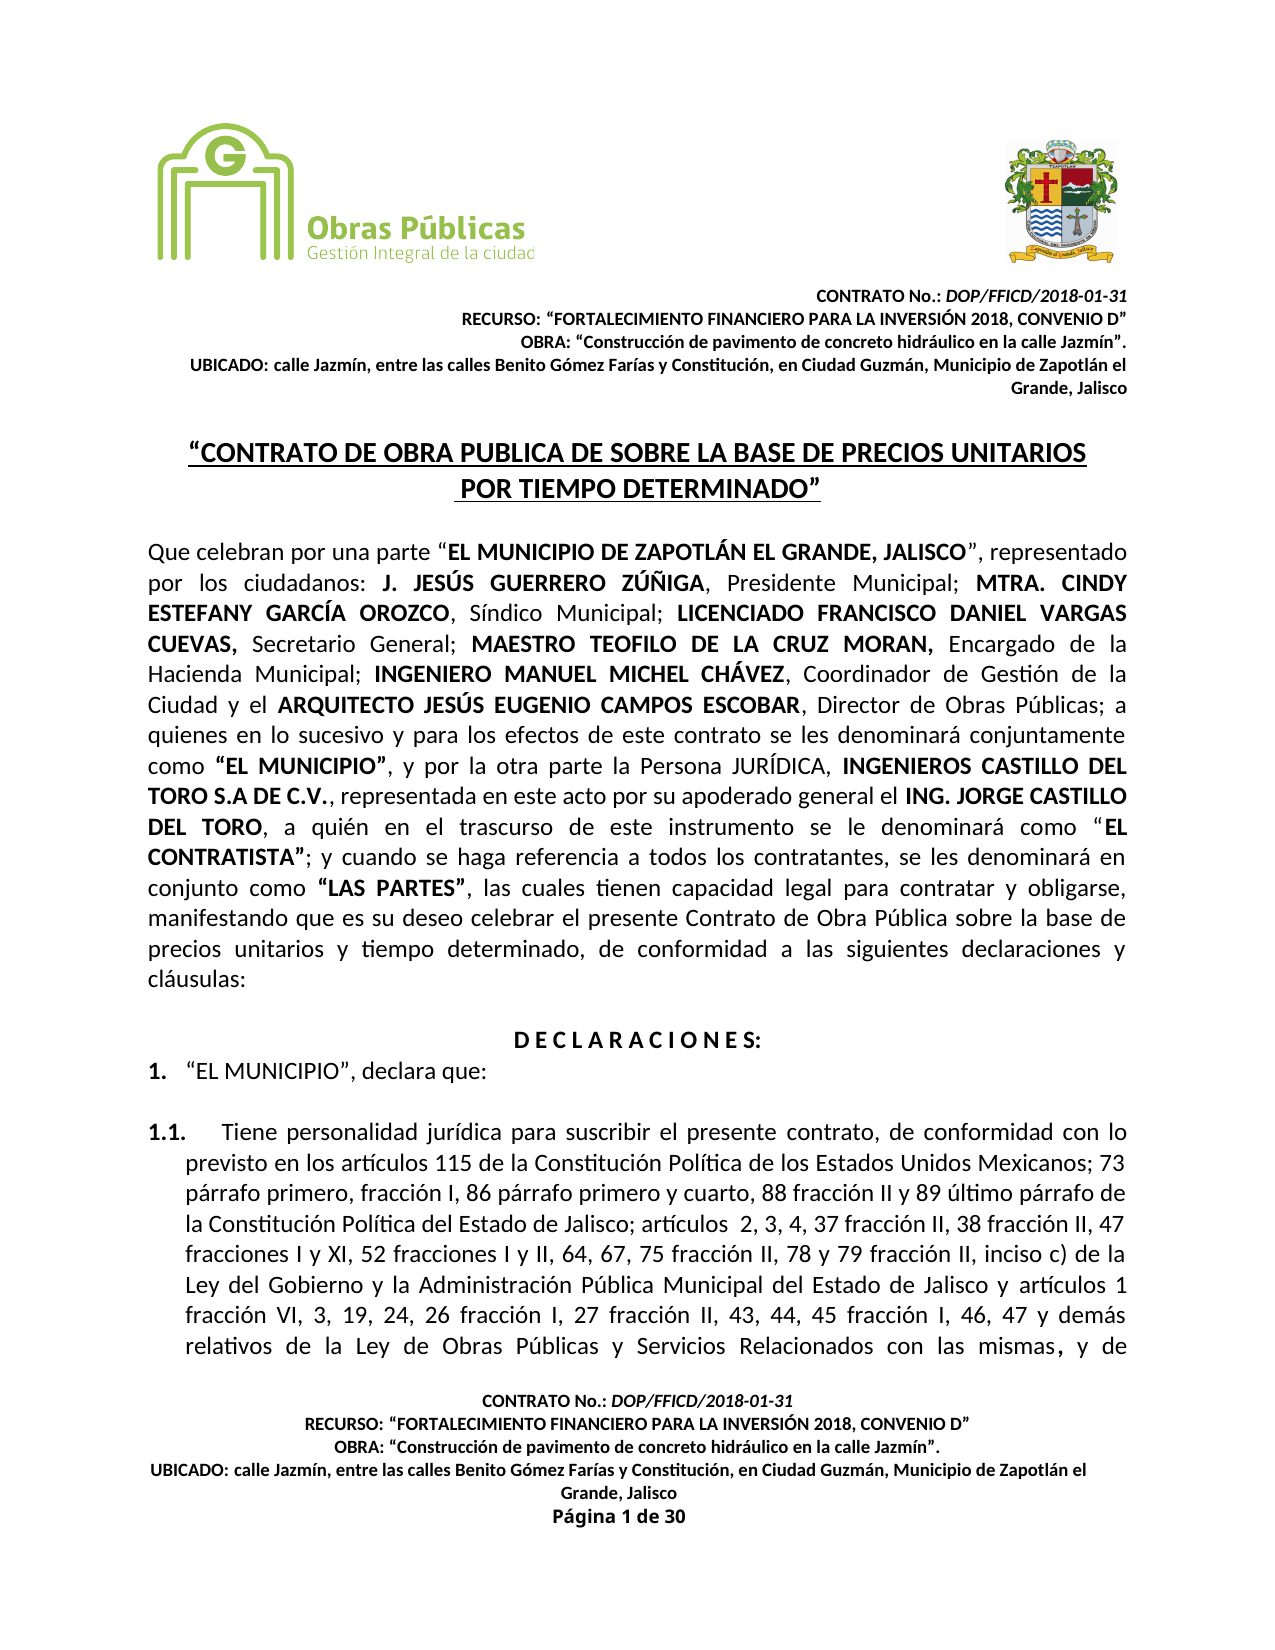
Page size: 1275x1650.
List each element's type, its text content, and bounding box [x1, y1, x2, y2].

list “EL MUNICIPIO”, declara que: [148, 1055, 1127, 1086]
text UBICADO: calle Jazmín, entre las calles Benito Gómez Farías y Constitución, en Ciudad Guzmán, Municipio de Zapotlán el Grande, Jalisco [148, 353, 1127, 399]
text OBRA: “Construcción de pavimento de concreto hidráulico en la calle Jazmín”. [148, 330, 1127, 353]
text CONTRATO No.: DOP/FFICD/2018-01-31 [148, 284, 1127, 307]
text D E C L A R A C I O N E S: [148, 1025, 1127, 1055]
picture [157, 123, 535, 263]
text “CONTRATO DE OBRA PUBLICA DE SOBRE LA BASE DE PRECIOS UNITARIOS [148, 434, 1127, 470]
text POR TIEMPO DETERMINADO” [148, 470, 1127, 506]
picture [1005, 140, 1118, 263]
text Que celebran por una parte “EL MUNICIPIO DE ZAPOTLÁN EL GRANDE, JALISCO”, representado por los ciudadanos: J. JESÚS GUERRERO ZÚÑIGA, Presidente Municipal; MTRA. CINDY ESTEFANY GARCÍA OROZCO, Síndico Municipal; LICENCIADO FRANCISCO DANIEL VARGAS CUEVAS, Secretario General; MAESTRO TEOFILO DE LA CRUZ MORAN, Encargado de la Hacienda Municipal; INGENIERO MANUEL MICHEL CHÁVEZ, Coordinador de Gestión de la Ciudad y el ARQUITECTO JESÚS EUGENIO CAMPOS ESCOBAR, Director de Obras Públicas; a quienes en lo sucesivo y para los efectos de este contrato se les denominará conjuntamente como “EL MUNICIPIO”, y por la otra parte la Persona JURÍDICA, INGENIEROS CASTILLO DEL TORO S.A DE C.V., representada en este acto por su apoderado general el ING. JORGE CASTILLO DEL TORO, a quién en el trascurso de este instrumento se le denominará como “EL CONTRATISTA”; y cuando se haga referencia a todos los contratantes, se les denominará en conjunto como “LAS PARTES”, las cuales tienen capacidad legal para contratar y obligarse, manifestando que es su deseo celebrar el presente Contrato de Obra Pública sobre la base de precios unitarios y tiempo determinado, de conformidad a las siguientes declaraciones y cláusulas: [148, 536, 1127, 994]
text RECURSO: “FORTALECIMIENTO FINANCIERO PARA LA INVERSIÓN 2018, CONVENIO D” [148, 307, 1127, 330]
